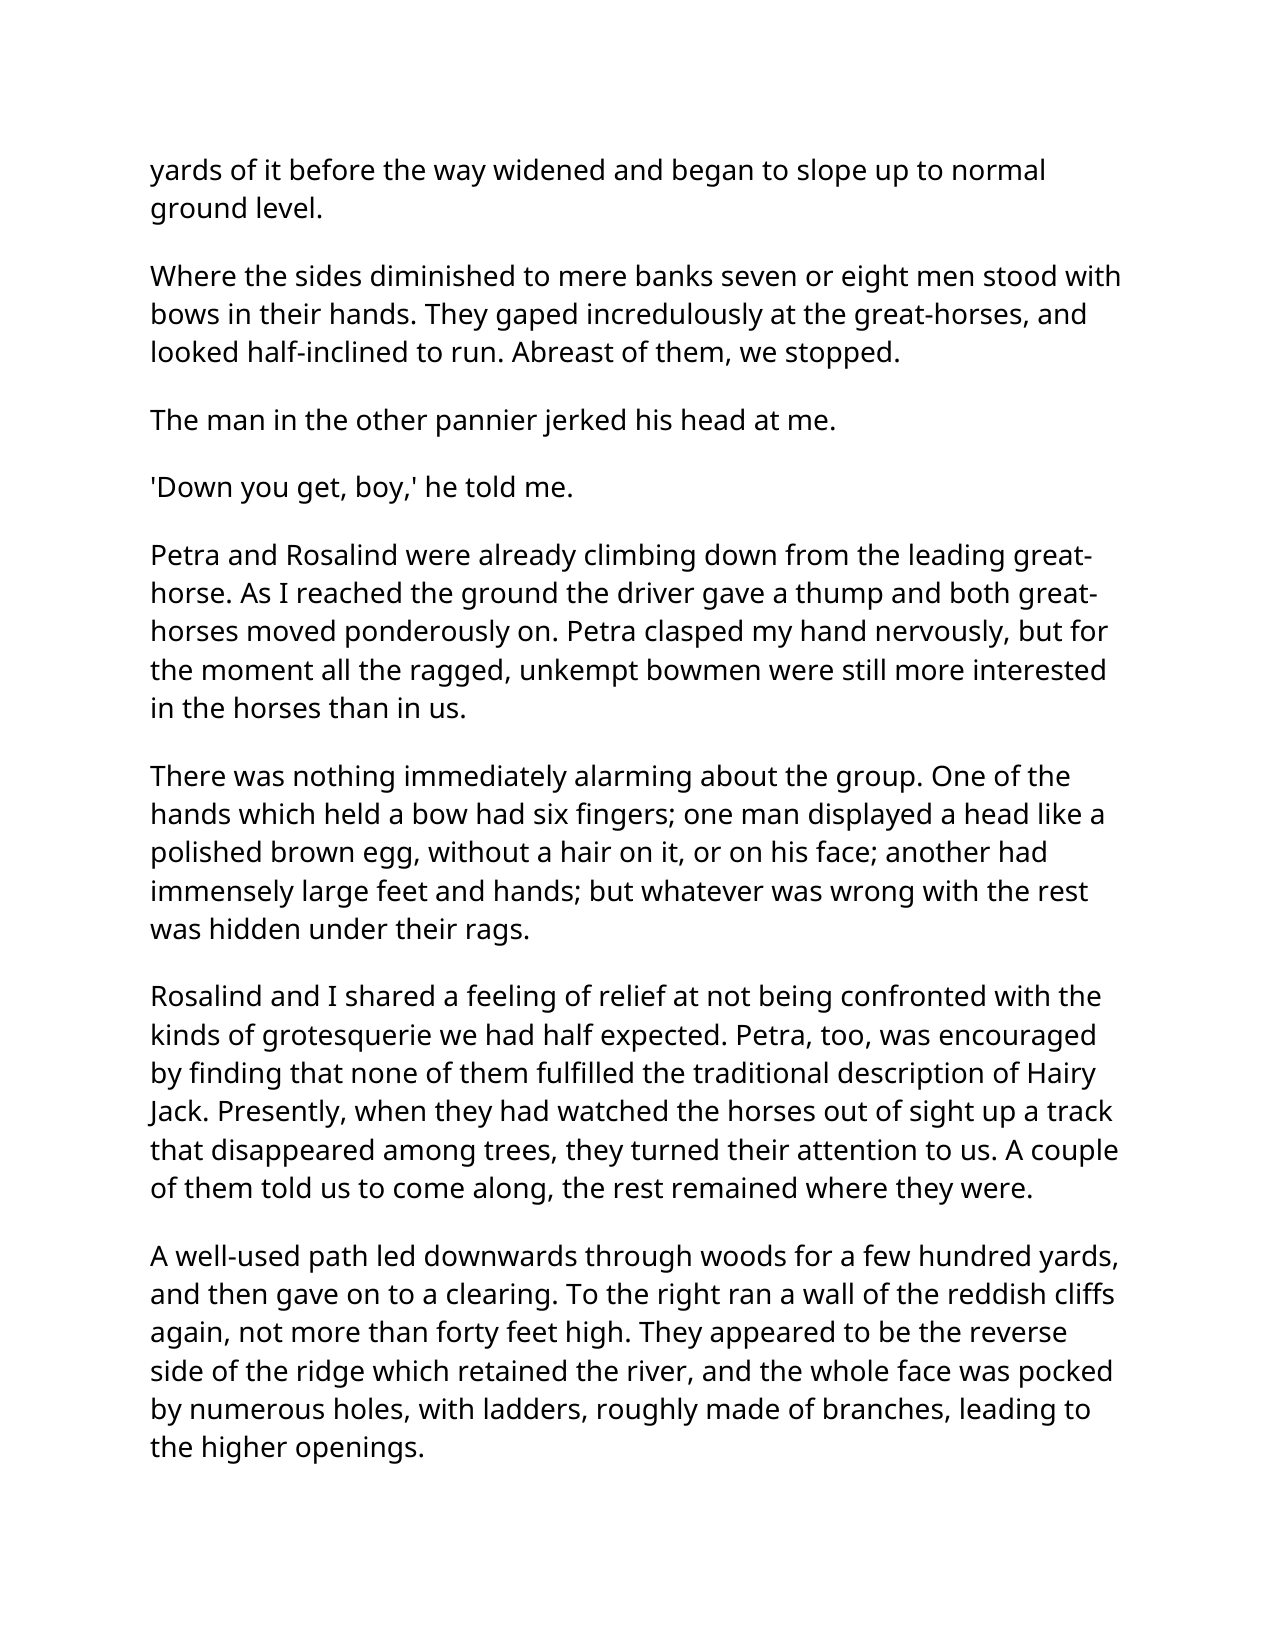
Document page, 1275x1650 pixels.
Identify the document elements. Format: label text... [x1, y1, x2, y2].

text There was nothing immediately alarming about the group. One of the hands which held a bow had six fingers; one man displayed a head like a polished brown egg, without a hair on it, or on his face; another had immensely large feet and hands; but whatever was wrong with the rest was hidden under their rags. [150, 756, 1125, 947]
text 'Down you get, boy,' he told me. [150, 467, 1125, 506]
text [150, 150, 1125, 227]
text Petra and Rosalind were already climbing down from the leading great-horse. As I reached the ground the driver gave a thump and both great-horses moved ponderously on. Petra clasped my hand nervously, but for the moment all the ragged, unkempt bowmen were still more interested in the horses than in us. [150, 535, 1125, 727]
text Rosalind and I shared a feeling of relief at not being confronted with the kinds of grotesquerie we had half expected. Petra, too, was encouraged by finding that none of them fulfilled the traditional description of Hairy Jack. Presently, when they had watched the horses out of sight up a track that disappeared among trees, they turned their attention to us. A couple of them told us to come along, the rest remained where they were. [150, 977, 1125, 1207]
text Where the sides diminished to mere banks seven or eight men stood with bows in their hands. They gaped incredulously at the great-horses, and looked half-inclined to run. Abreast of them, we stopped. [150, 256, 1125, 371]
text A well-used path led downwards through woods for a few hundred yards, and then gave on to a clearing. To the right ran a wall of the reddish cliffs again, not more than forty feet high. They appeared to be the reverse side of the ridge which retained the river, and the whole face was pocked by numerous holes, with ladders, roughly made of branches, leading to the higher openings. [150, 1236, 1125, 1466]
text The man in the other pannier jerked his head at me. [150, 400, 1125, 438]
